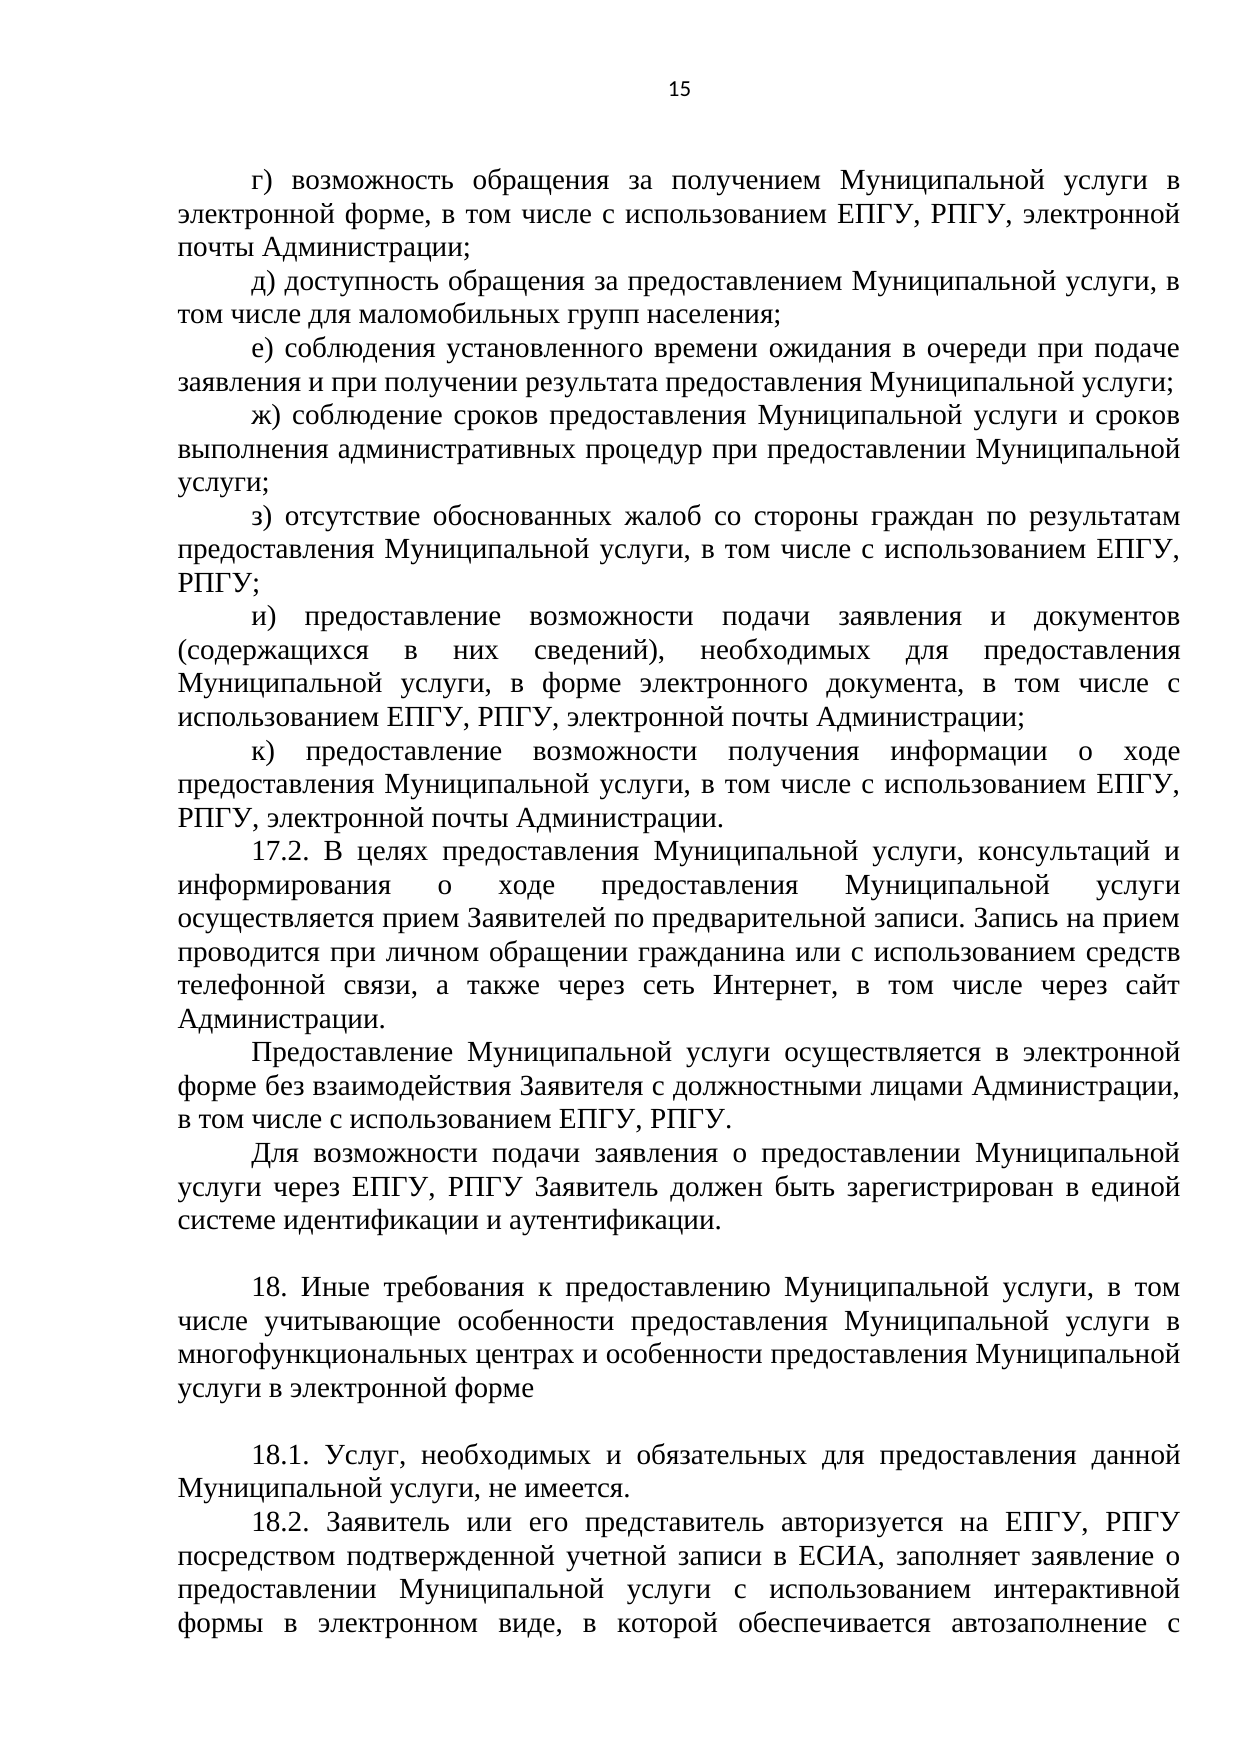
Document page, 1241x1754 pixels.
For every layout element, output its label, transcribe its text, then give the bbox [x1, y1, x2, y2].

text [177, 1504, 1181, 1638]
text к) предоставление возможности получения информации о ходе предоставления Муниципальной услуги, в том числе с использованием ЕПГУ, РПГУ, электронной почты Администрации. [177, 733, 1181, 833]
text г) возможность обращения за получением Муниципальной услуги в электронной форме, в том числе с использованием ЕПГУ, РПГУ, электронной почты Администрации; [177, 162, 1181, 263]
text 18.1. Услуг, необходимых и обязательных для предоставления данной Муниципальной услуги, не имеется. [177, 1437, 1181, 1504]
text 17.2. В целях предоставления Муниципальной услуги, консультаций и информирования о ходе предоставления Муниципальной услуги осуществляется прием Заявителей по предварительной записи. Запись на прием проводится при личном обращении гражданина или с использованием средств телефонной связи, а также через сеть Интернет, в том числе через сайт Администрации. [177, 833, 1181, 1034]
text з) отсутствие обоснованных жалоб со стороны граждан по результатам предоставления Муниципальной услуги, в том числе с использованием ЕПГУ, РПГУ; [177, 498, 1181, 598]
text 18. Иные требования к предоставлению Муниципальной услуги, в том числе учитывающие особенности предоставления Муниципальной услуги в многофункциональных центрах и особенности предоставления Муниципальной услуги в электронной форме [177, 1269, 1181, 1403]
text Для возможности подачи заявления о предоставлении Муниципальной услуги через ЕПГУ, РПГУ Заявитель должен быть зарегистрирован в единой системе идентификации и аутентификации. [177, 1135, 1181, 1236]
text д) доступность обращения за предоставлением Муниципальной услуги, в том числе для маломобильных групп населения; [177, 263, 1181, 330]
text Предоставление Муниципальной услуги осуществляется в электронной форме без взаимодействия Заявителя с должностными лицами Администрации, в том числе с использованием ЕПГУ, РПГУ. [177, 1034, 1181, 1135]
text и) предоставление возможности подачи заявления и документов (содержащихся в них сведений), необходимых для предоставления Муниципальной услуги, в форме электронного документа, в том числе с использованием ЕПГУ, РПГУ, электронной почты Администрации; [177, 598, 1181, 733]
text ж) соблюдение сроков предоставления Муниципальной услуги и сроков выполнения административных процедур при предоставлении Муниципальной услуги; [177, 397, 1181, 498]
text е) соблюдения установленного времени ожидания в очереди при подаче заявления и при получении результата предоставления Муниципальной услуги; [177, 330, 1181, 397]
